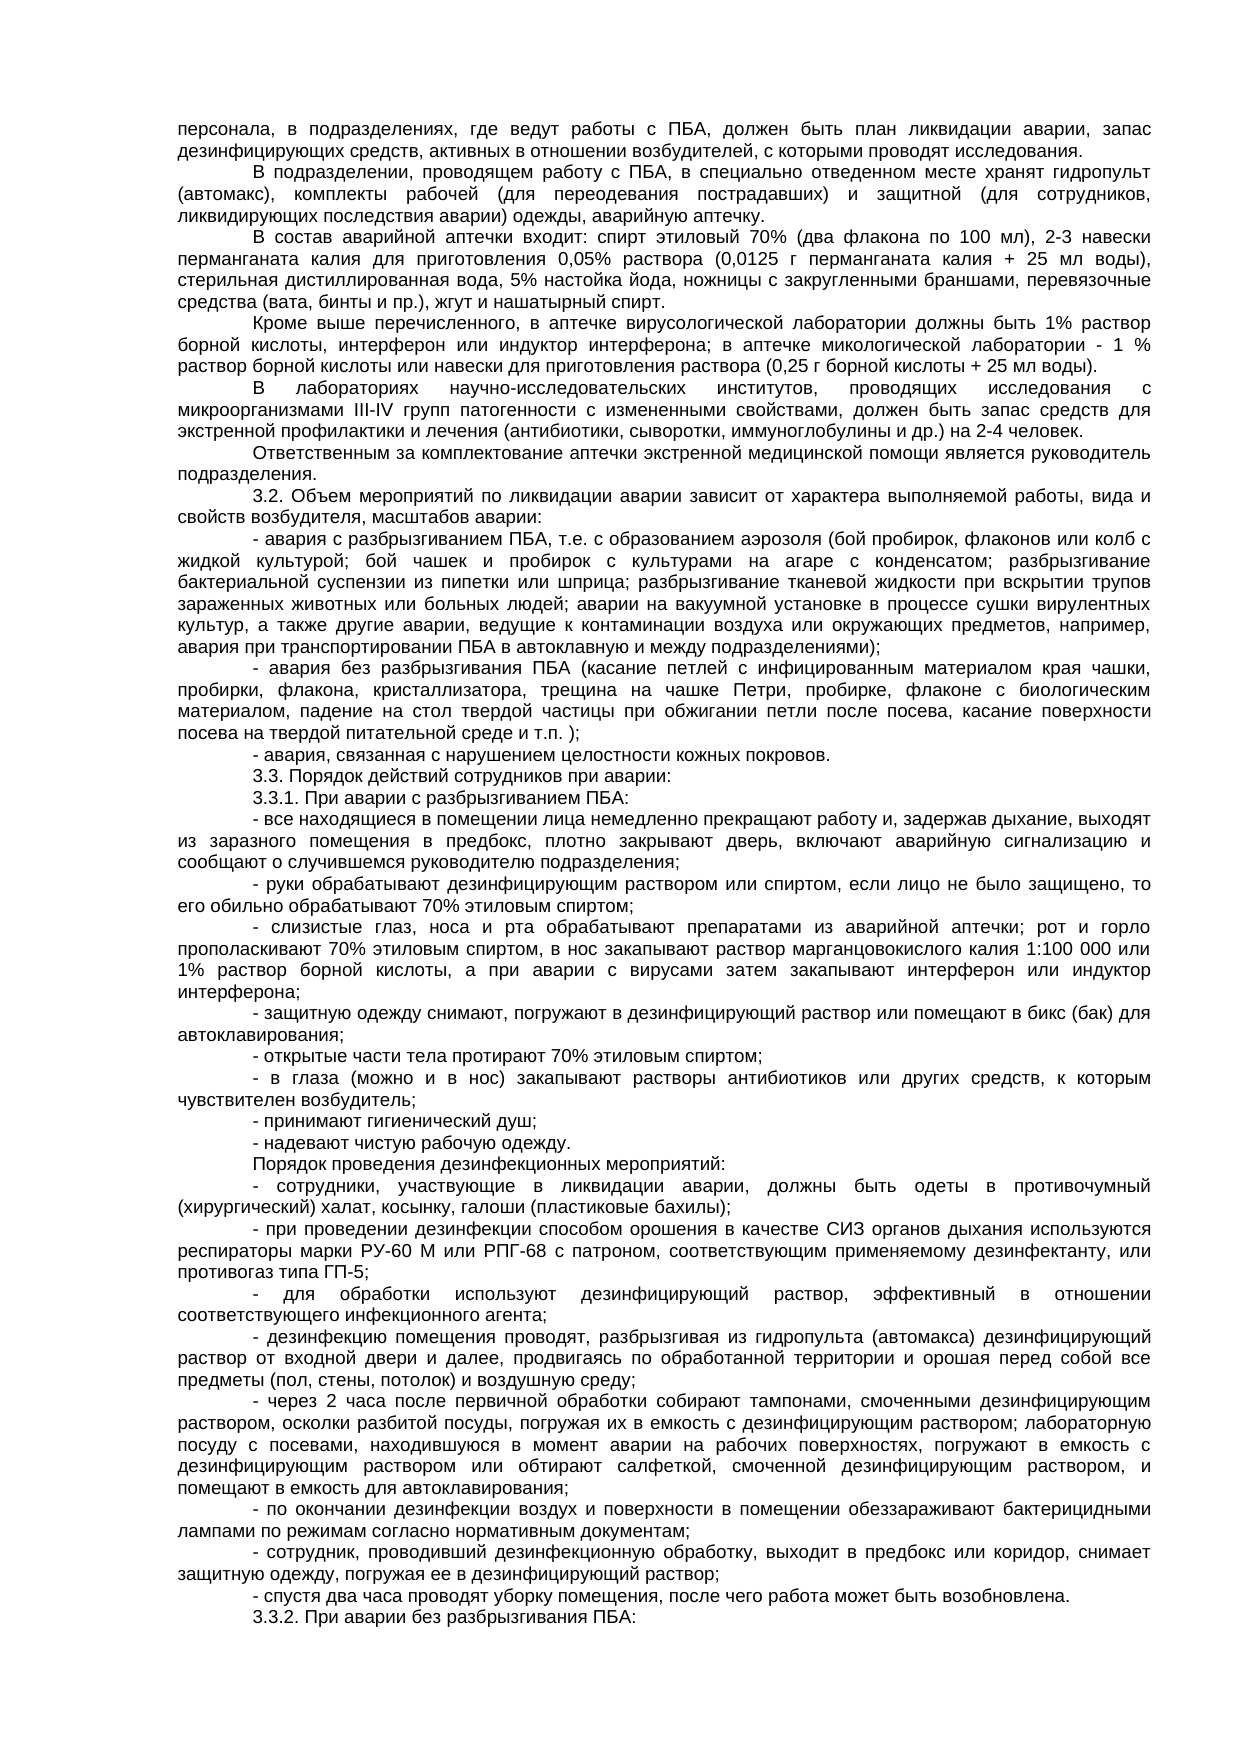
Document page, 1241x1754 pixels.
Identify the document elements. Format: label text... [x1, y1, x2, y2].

text - спустя два часа проводят уборку помещения, после чего работа может быть возобновлена. [177, 1584, 1152, 1606]
text Кроме выше перечисленного, в аптечке вирусологической лаборатории должны быть 1% раствор борной кислоты, интерферон или индуктор интерферона; в аптечке микологической лаборатории - 1 % раствор борной кислоты или навески для приготовления раствора (0,25 г борной кислоты + 25 мл воды). [177, 312, 1152, 377]
text В подразделении, проводящем работу с ПБА, в специально отведенном месте хранят гидропульт (автомакс), комплекты рабочей (для переодевания пострадавших) и защитной (для сотрудников, ликвидирующих последствия аварии) одежды, аварийную аптечку. [177, 161, 1152, 226]
text - в глаза (можно и в нос) закапывают растворы антибиотиков или других средств, к которым чувствителен возбудитель; [177, 1067, 1152, 1110]
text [177, 118, 1152, 161]
text - по окончании дезинфекции воздух и поверхности в помещении обеззараживают бактерицидными лампами по режимам согласно нормативным документам; [177, 1498, 1152, 1541]
text Ответственным за комплектование аптечки экстренной медицинской помощи является руководитель подразделения. [177, 442, 1152, 485]
text 3.3. Порядок действий сотрудников при аварии: [177, 765, 1152, 787]
text Порядок проведения дезинфекционных мероприятий: [177, 1153, 1152, 1175]
text В состав аварийной аптечки входит: спирт этиловый 70% (два флакона по 100 мл), 2-3 навески перманганата калия для приготовления 0,05% раствора (0,0125 г перманганата калия + 25 мл воды), стерильная дистиллированная вода, 5% настойка йода, ножницы с закругленными браншами, перевязочные средства (вата, бинты и пр.), жгут и нашатырный спирт. [177, 226, 1152, 312]
text - надевают чистую рабочую одежду. [177, 1132, 1152, 1153]
text - сотрудник, проводивший дезинфекционную обработку, выходит в предбокс или коридор, снимает защитную одежду, погружая ее в дезинфицирующий раствор; [177, 1541, 1152, 1584]
text - сотрудники, участвующие в ликвидации аварии, должны быть одеты в противочумный (хирургический) халат, косынку, галоши (пластиковые бахилы); [177, 1175, 1152, 1218]
text - авария, связанная с нарушением целостности кожных покровов. [177, 743, 1152, 765]
text 3.3.2. При аварии без разбрызгивания ПБА: [177, 1606, 1152, 1627]
text - дезинфекцию помещения проводят, разбрызгивая из гидропульта (автомакса) дезинфицирующий раствор от входной двери и далее, продвигаясь по обработанной территории и орошая перед собой все предметы (пол, стены, потолок) и воздушную среду; [177, 1326, 1152, 1390]
text В лабораториях научно-исследовательских институтов, проводящих исследования с микроорганизмами III-IV групп патогенности с измененными свойствами, должен быть запас средств для экстренной профилактики и лечения (антибиотики, сыворотки, иммуноглобулины и др.) на 2-4 человек. [177, 377, 1152, 442]
text - защитную одежду снимают, погружают в дезинфицирующий раствор или помещают в бикс (бак) для автоклавирования; [177, 1002, 1152, 1045]
text - принимают гигиенический душ; [177, 1110, 1152, 1132]
text - открытые части тела протирают 70% этиловым спиртом; [177, 1045, 1152, 1067]
text - все находящиеся в помещении лица немедленно прекращают работу и, задержав дыхание, выходят из заразного помещения в предбокс, плотно закрывают дверь, включают аварийную сигнализацию и сообщают о случившемся руководителю подразделения; [177, 808, 1152, 873]
text 3.2. Объем мероприятий по ликвидации аварии зависит от характера выполняемой работы, вида и свойств возбудителя, масштабов аварии: [177, 485, 1152, 528]
text - при проведении дезинфекции способом орошения в качестве СИЗ органов дыхания используются респираторы марки РУ-60 М или РПГ-68 с патроном, соответствующим применяемому дезинфектанту, или противогаз типа ГП-5; [177, 1218, 1152, 1282]
text - для обработки используют дезинфицирующий раствор, эффективный в отношении соответствующего инфекционного агента; [177, 1282, 1152, 1326]
text - слизистые глаз, носа и рта обрабатывают препаратами из аварийной аптечки; рот и горло прополаскивают 70% этиловым спиртом, в нос закапывают раствор марганцовокислого калия 1:100 000 или 1% раствор борной кислоты, а при аварии с вирусами затем закапывают интерферон или индуктор интерферона; [177, 916, 1152, 1002]
text - авария без разбрызгивания ПБА (касание петлей с инфицированным материалом края чашки, пробирки, флакона, кристаллизатора, трещина на чашке Петри, пробирке, флаконе с биологическим материалом, падение на стол твердой частицы при обжигании петли после посева, касание поверхности посева на твердой питательной среде и т.п. ); [177, 657, 1152, 743]
text - через 2 часа после первичной обработки собирают тампонами, смоченными дезинфицирующим раствором, осколки разбитой посуды, погружая их в емкость с дезинфицирующим раствором; лабораторную посуду с посевами, находившуюся в момент аварии на рабочих поверхностях, погружают в емкость с дезинфицирующим раствором или обтирают салфеткой, смоченной дезинфицирующим раствором, и помещают в емкость для автоклавирования; [177, 1390, 1152, 1498]
text 3.3.1. При аварии с разбрызгиванием ПБА: [177, 787, 1152, 808]
text - авария с разбрызгиванием ПБА, т.е. с образованием аэрозоля (бой пробирок, флаконов или колб с жидкой культурой; бой чашек и пробирок с культурами на агаре с конденсатом; разбрызгивание бактериальной суспензии из пипетки или шприца; разбрызгивание тканевой жидкости при вскрытии трупов зараженных животных или больных людей; аварии на вакуумной установке в процессе сушки вирулентных культур, а также другие аварии, ведущие к контаминации воздуха или окружающих предметов, например, авария при транспортировании ПБА в автоклавную и между подразделениями); [177, 528, 1152, 657]
text - руки обрабатывают дезинфицирующим раствором или спиртом, если лицо не было защищено, то его обильно обрабатывают 70% этиловым спиртом; [177, 873, 1152, 916]
